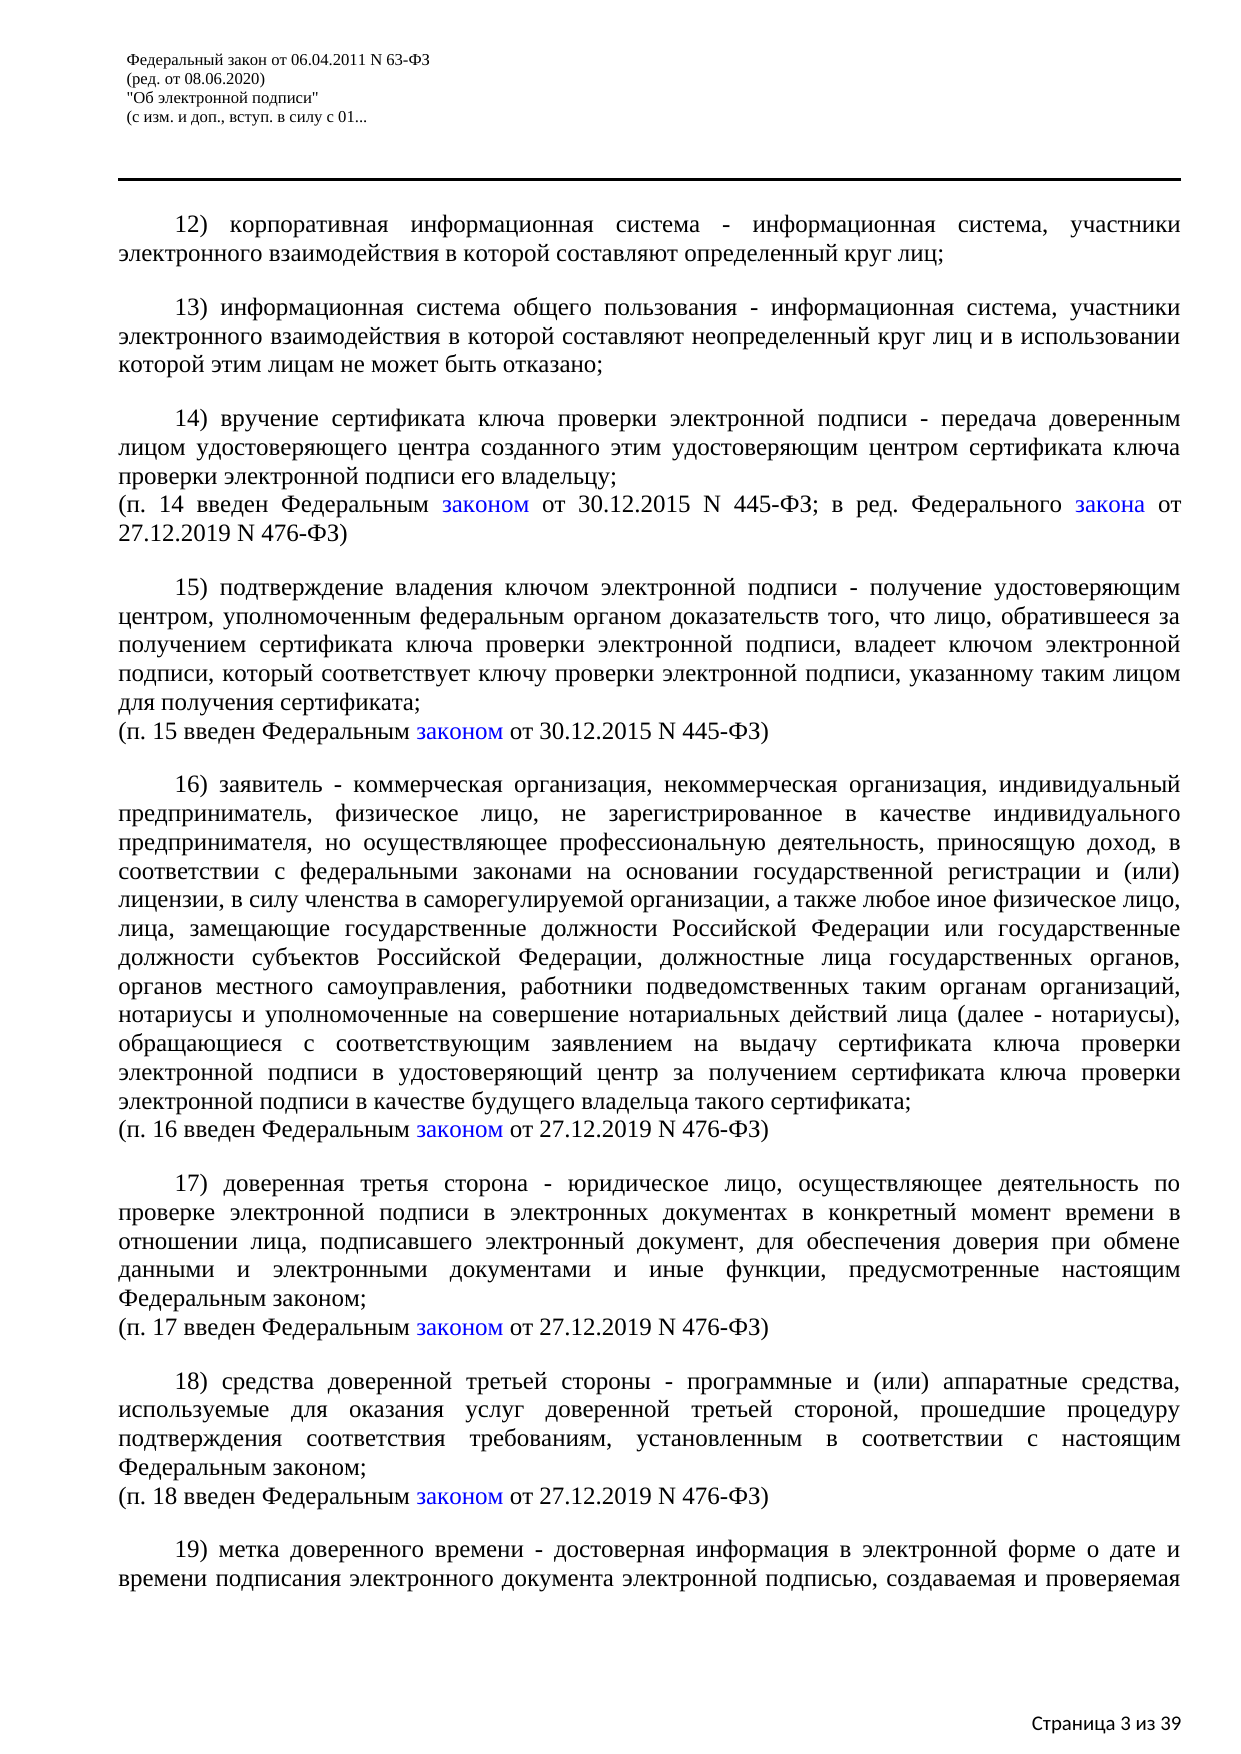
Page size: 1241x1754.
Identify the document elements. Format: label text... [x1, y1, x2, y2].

text (п. 18 введен Федеральным законом от 27.12.2019 N 476-ФЗ) [118, 1481, 1181, 1509]
text (п. 17 введен Федеральным законом от 27.12.2019 N 476-ФЗ) [118, 1312, 1181, 1341]
text 12) корпоративная информационная система - информационная система, участники электронного взаимодействия в которой составляют определенный круг лиц; [118, 209, 1181, 267]
text 18) средства доверенной третьей стороны - программные и (или) аппаратные средства, используемые для оказания услуг доверенной третьей стороной, прошедшие процедуру подтверждения соответствия требованиям, установленным в соответствии с настоящим Федеральным законом; [118, 1366, 1181, 1481]
text 17) доверенная третья сторона - юридическое лицо, осуществляющее деятельность по проверке электронной подписи в электронных документах в конкретный момент времени в отношении лица, подписавшего электронный документ, для обеспечения доверия при обмене данными и электронными документами и иные функции, предусмотренные настоящим Федеральным законом; [118, 1168, 1181, 1312]
text (п. 14 введен Федеральным законом от 30.12.2015 N 445-ФЗ; в ред. Федерального закона от 27.12.2019 N 476-ФЗ) [118, 489, 1181, 547]
text 15) подтверждение владения ключом электронной подписи - получение удостоверяющим центром, уполномоченным федеральным органом доказательств того, что лицо, обратившееся за получением сертификата ключа проверки электронной подписи, владеет ключом электронной подписи, который соответствует ключу проверки электронной подписи, указанному таким лицом для получения сертификата; [118, 572, 1181, 716]
text (п. 16 введен Федеральным законом от 27.12.2019 N 476-ФЗ) [118, 1114, 1181, 1143]
text 16) заявитель - коммерческая организация, некоммерческая организация, индивидуальный предприниматель, физическое лицо, не зарегистрированное в качестве индивидуального предпринимателя, но осуществляющее профессиональную деятельность, приносящую доход, в соответствии с федеральными законами на основании государственной регистрации и (или) лицензии, в силу членства в саморегулируемой организации, а также любое иное физическое лицо, лица, замещающие государственные должности Российской Федерации или государственные должности субъектов Российской Федерации, должностные лица государственных органов, органов местного самоуправления, работники подведомственных таким органам организаций, нотариусы и уполномоченные на совершение нотариальных действий лица (далее - нотариусы), обращающиеся с соответствующим заявлением на выдачу сертификата ключа проверки электронной подписи в удостоверяющий центр за получением сертификата ключа проверки электронной подписи в качестве будущего владельца такого сертификата; [118, 769, 1181, 1114]
text 14) вручение сертификата ключа проверки электронной подписи - передача доверенным лицом удостоверяющего центра созданного этим удостоверяющим центром сертификата ключа проверки электронной подписи его владельцу; [118, 403, 1181, 489]
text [118, 1534, 1181, 1592]
text (п. 15 введен Федеральным законом от 30.12.2015 N 445-ФЗ) [118, 716, 1181, 744]
text 13) информационная система общего пользования - информационная система, участники электронного взаимодействия в которой составляют неопределенный круг лиц и в использовании которой этим лицам не может быть отказано; [118, 292, 1181, 378]
